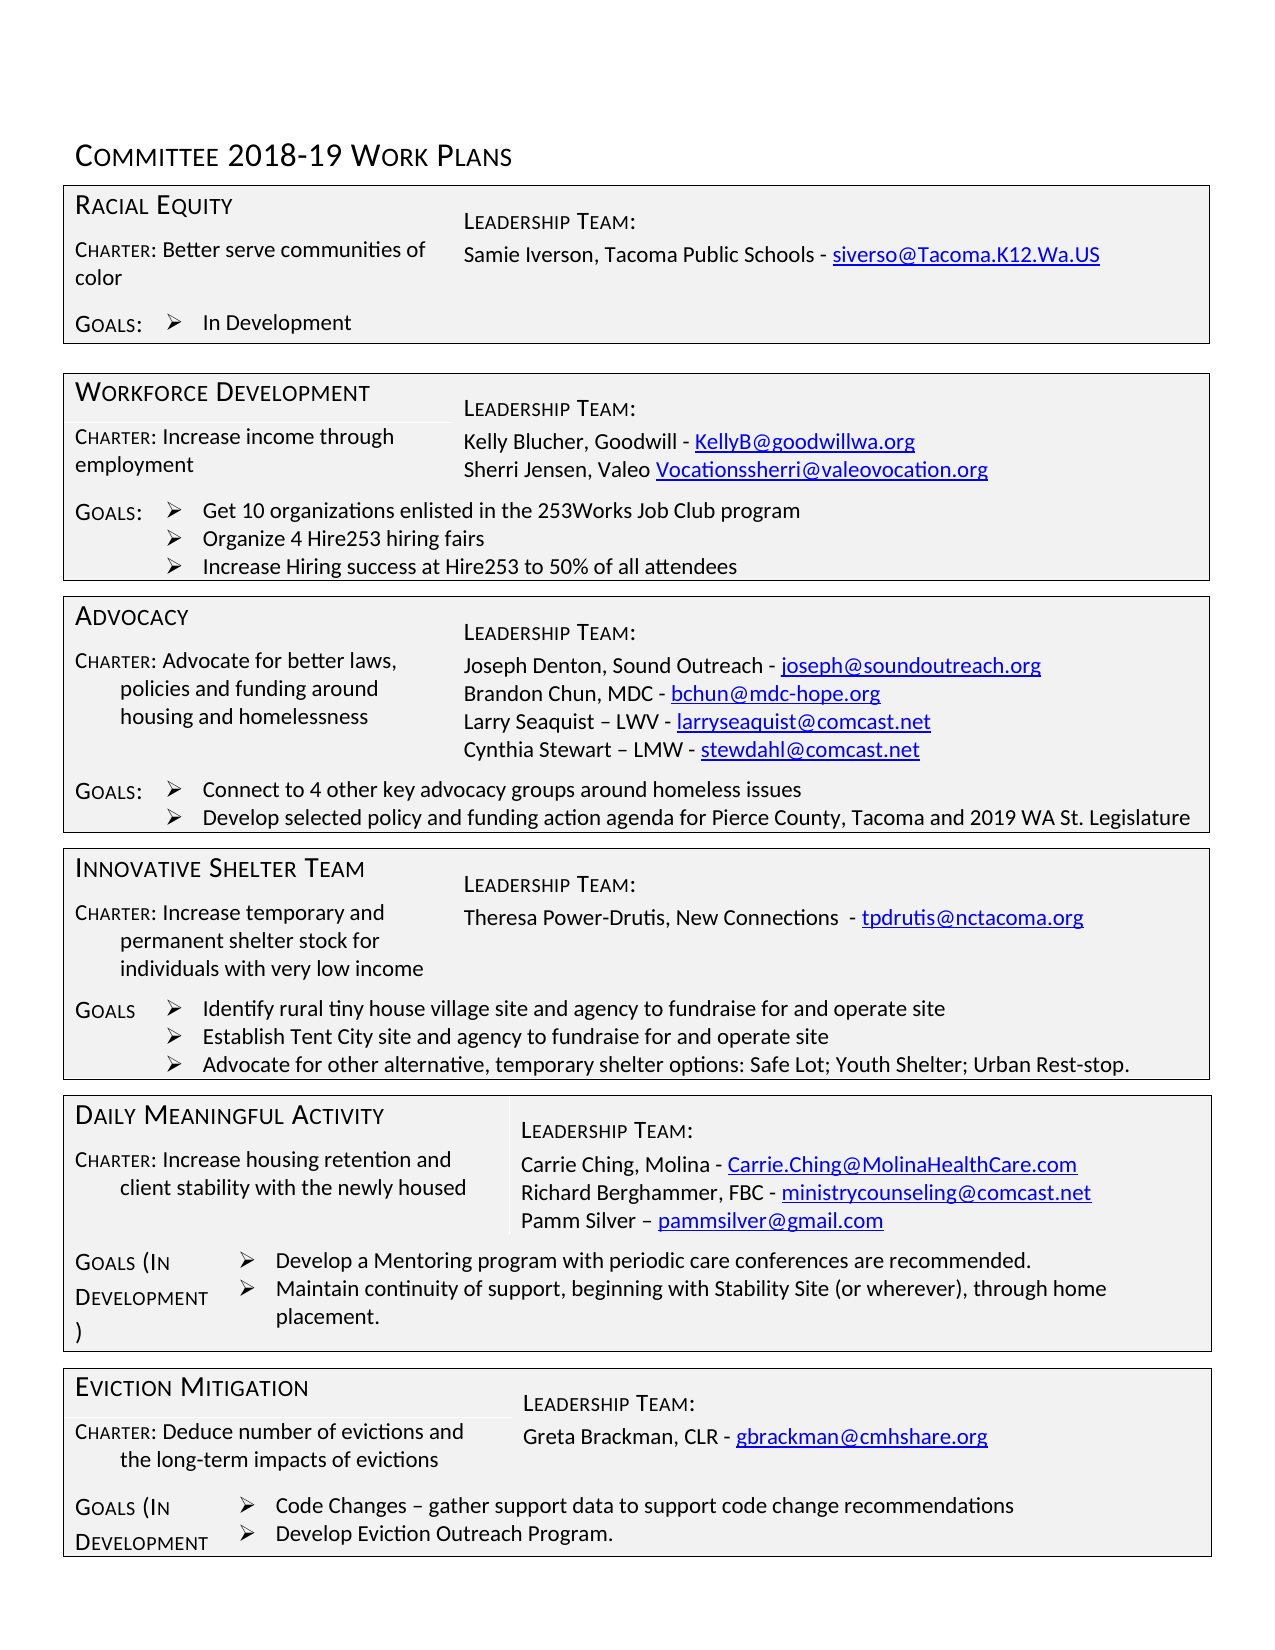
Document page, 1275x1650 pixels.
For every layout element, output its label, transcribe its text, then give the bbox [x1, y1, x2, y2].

table_cell Charter: Advocate for better laws, policies and funding around housing and homelessness [64, 646, 452, 763]
subtitle Committee 2018-19 Work Plans [75, 134, 1200, 175]
table_header Leadership Team: Kelly Blucher, Goodwill - KellyB@goodwillwa.org Sherri Jensen, Valeo Vocationssherri@valeovocation.org [452, 374, 1209, 483]
table_header Racial Equity [64, 186, 452, 235]
table_header Leadership Team: Greta Brackman, CLR - gbrackman@cmhshare.org [512, 1369, 1211, 1478]
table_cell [64, 1478, 227, 1556]
table_header Advocacy [64, 597, 452, 646]
table_cell In Development [154, 296, 1209, 343]
table_cell Charter: Increase temporary and permanent shelter stock for individuals with very low income [64, 898, 452, 982]
table_header Leadership Team: Joseph Denton, Sound Outreach - joseph@soundoutreach.org Brandon Chun, MDC - bchun@mdc-hope.org Larry Seaquist – LWV - larryseaquist@comcast.net Cynthia Stewart – LMW - stewdahl@comcast.net [452, 597, 1209, 763]
table_header Innovative Shelter Team [64, 849, 452, 898]
table_cell Goals: [64, 296, 154, 343]
table_header Leadership Team: Theresa Power-Drutis, New Connections - tpdrutis@nctacoma.org [452, 849, 1209, 982]
table_cell Charter: Increase housing retention and client stability with the newly housed [64, 1145, 509, 1234]
table_cell Charter: Increase income through employment [64, 423, 452, 483]
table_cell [227, 1478, 1211, 1556]
table_cell Develop a Mentoring program with periodic care conferences are recommended. Maintain continuity of support, beginning with Stability Site (or wherever), through home placement. [227, 1234, 1211, 1351]
table_header Daily Meaningful Activity [64, 1096, 509, 1145]
table_cell Get 10 organizations enlisted in the 253Works Job Club program Organize 4 Hire253 hiring fairs Increase Hiring success at Hire253 to 50% of all attendees [154, 483, 1209, 580]
table_header Leadership Team: Carrie Ching, Molina - Carrie.Ching@MolinaHealthCare.com Richard Berghammer, FBC - ministrycounseling@comcast.net Pamm Silver – pammsilver@gmail.com [510, 1096, 1211, 1234]
table_cell Connect to 4 other key advocacy groups around homeless issues Develop selected policy and funding action agenda for Pierce County, Tacoma and 2019 WA St. Legislature [154, 763, 1209, 832]
table_cell Charter: Better serve communities of color [64, 235, 452, 296]
table_cell Goals: [64, 483, 154, 580]
table_cell Goals (In Development) [64, 1234, 227, 1351]
table_cell Goals [64, 982, 154, 1078]
table_cell Goals: [64, 763, 154, 832]
table_cell Identify rural tiny house village site and agency to fundraise for and operate site Establish Tent City site and agency to fundraise for and operate site Advocate for other alternative, temporary shelter options: Safe Lot; Youth Shelter; Urban Rest-stop. [154, 982, 1209, 1078]
table_header Workforce Development [64, 374, 452, 422]
table_cell Charter: Deduce number of evictions and the long-term impacts of evictions [64, 1418, 512, 1478]
table_header Leadership Team: Samie Iverson, Tacoma Public Schools - siverso@Tacoma.K12.Wa.US [452, 186, 1209, 296]
table_header Eviction Mitigation [64, 1369, 512, 1417]
